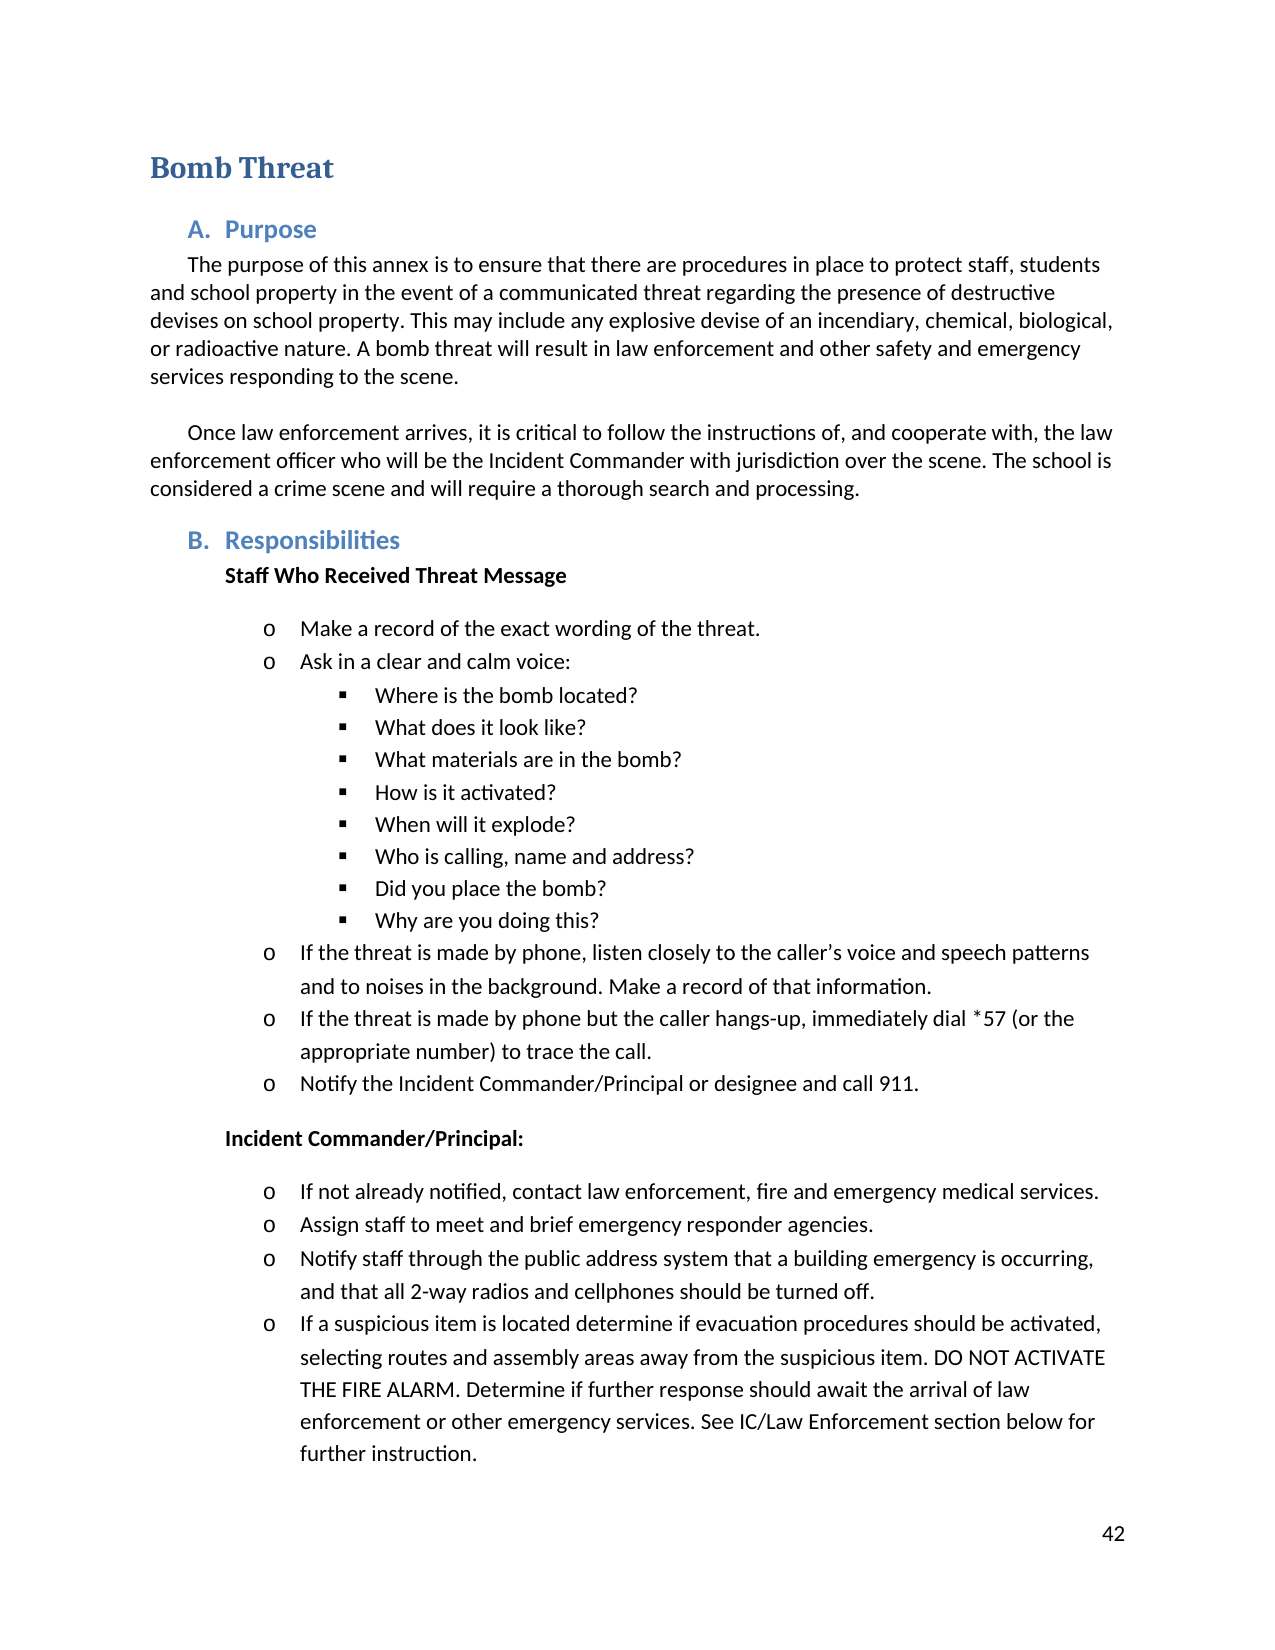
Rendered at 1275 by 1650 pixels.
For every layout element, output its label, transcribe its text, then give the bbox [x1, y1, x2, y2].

list Did you place the bomb? [337, 874, 1125, 902]
subtitle Bomb Threat [150, 150, 1125, 186]
subtitle Purpose [187, 212, 1125, 245]
list What does it look like? [337, 713, 1125, 741]
list Ask in a clear and calm voice: [262, 647, 1125, 677]
text Staff Who Received Threat Message [225, 561, 1125, 589]
list If the threat is made by phone but the caller hangs-up, immediately dial *57 (or the appropriate number) to trace the call. [262, 1004, 1125, 1065]
list Where is the bomb located? [337, 681, 1125, 709]
list If not already notified, contact law enforcement, fire and emergency medical services. [262, 1177, 1125, 1206]
list Make a record of the exact wording of the threat. [262, 614, 1125, 643]
list Notify the Incident Commander/Principal or designee and call 911. [262, 1069, 1125, 1099]
list If a suspicious item is located determine if evacuation procedures should be activated, selecting routes and assembly areas away from the suspicious item. DO NOT ACTIVATE THE FIRE ALARM. Determine if further response should await the arrival of law enforcement or other emergency services. See IC/Law Enforcement section below for further instruction. [262, 1309, 1125, 1467]
list How is it activated? [337, 778, 1125, 806]
list Assign staff to meet and brief emergency responder agencies. [262, 1211, 1125, 1240]
text Once law enforcement arrives, it is critical to follow the instructions of, and cooperate with, the law enforcement officer who will be the Incident Commander with jurisdiction over the scene. The school is considered a crime scene and will require a thorough search and processing. [150, 418, 1125, 502]
text Incident Commander/Principal: [225, 1124, 1125, 1152]
list When will it explode? [337, 810, 1125, 838]
list If the threat is made by phone, listen closely to the caller’s voice and speech patterns and to noises in the background. Make a record of that information. [262, 938, 1125, 1000]
list Who is calling, name and address? [337, 842, 1125, 870]
text The purpose of this annex is to ensure that there are procedures in place to protect staff, students and school property in the event of a communicated threat regarding the presence of destructive devises on school property. This may include any explosive devise of an incendiary, chemical, biological, or radioactive nature. A bomb threat will result in law enforcement and other safety and emergency services responding to the scene. [150, 250, 1125, 390]
list What materials are in the bomb? [337, 745, 1125, 773]
list Notify staff through the public address system that a building emergency is occurring, and that all 2-way radios and cellphones should be turned off. [262, 1244, 1125, 1305]
list Why are you doing this? [337, 906, 1125, 934]
subtitle Responsibilities [187, 523, 1125, 556]
